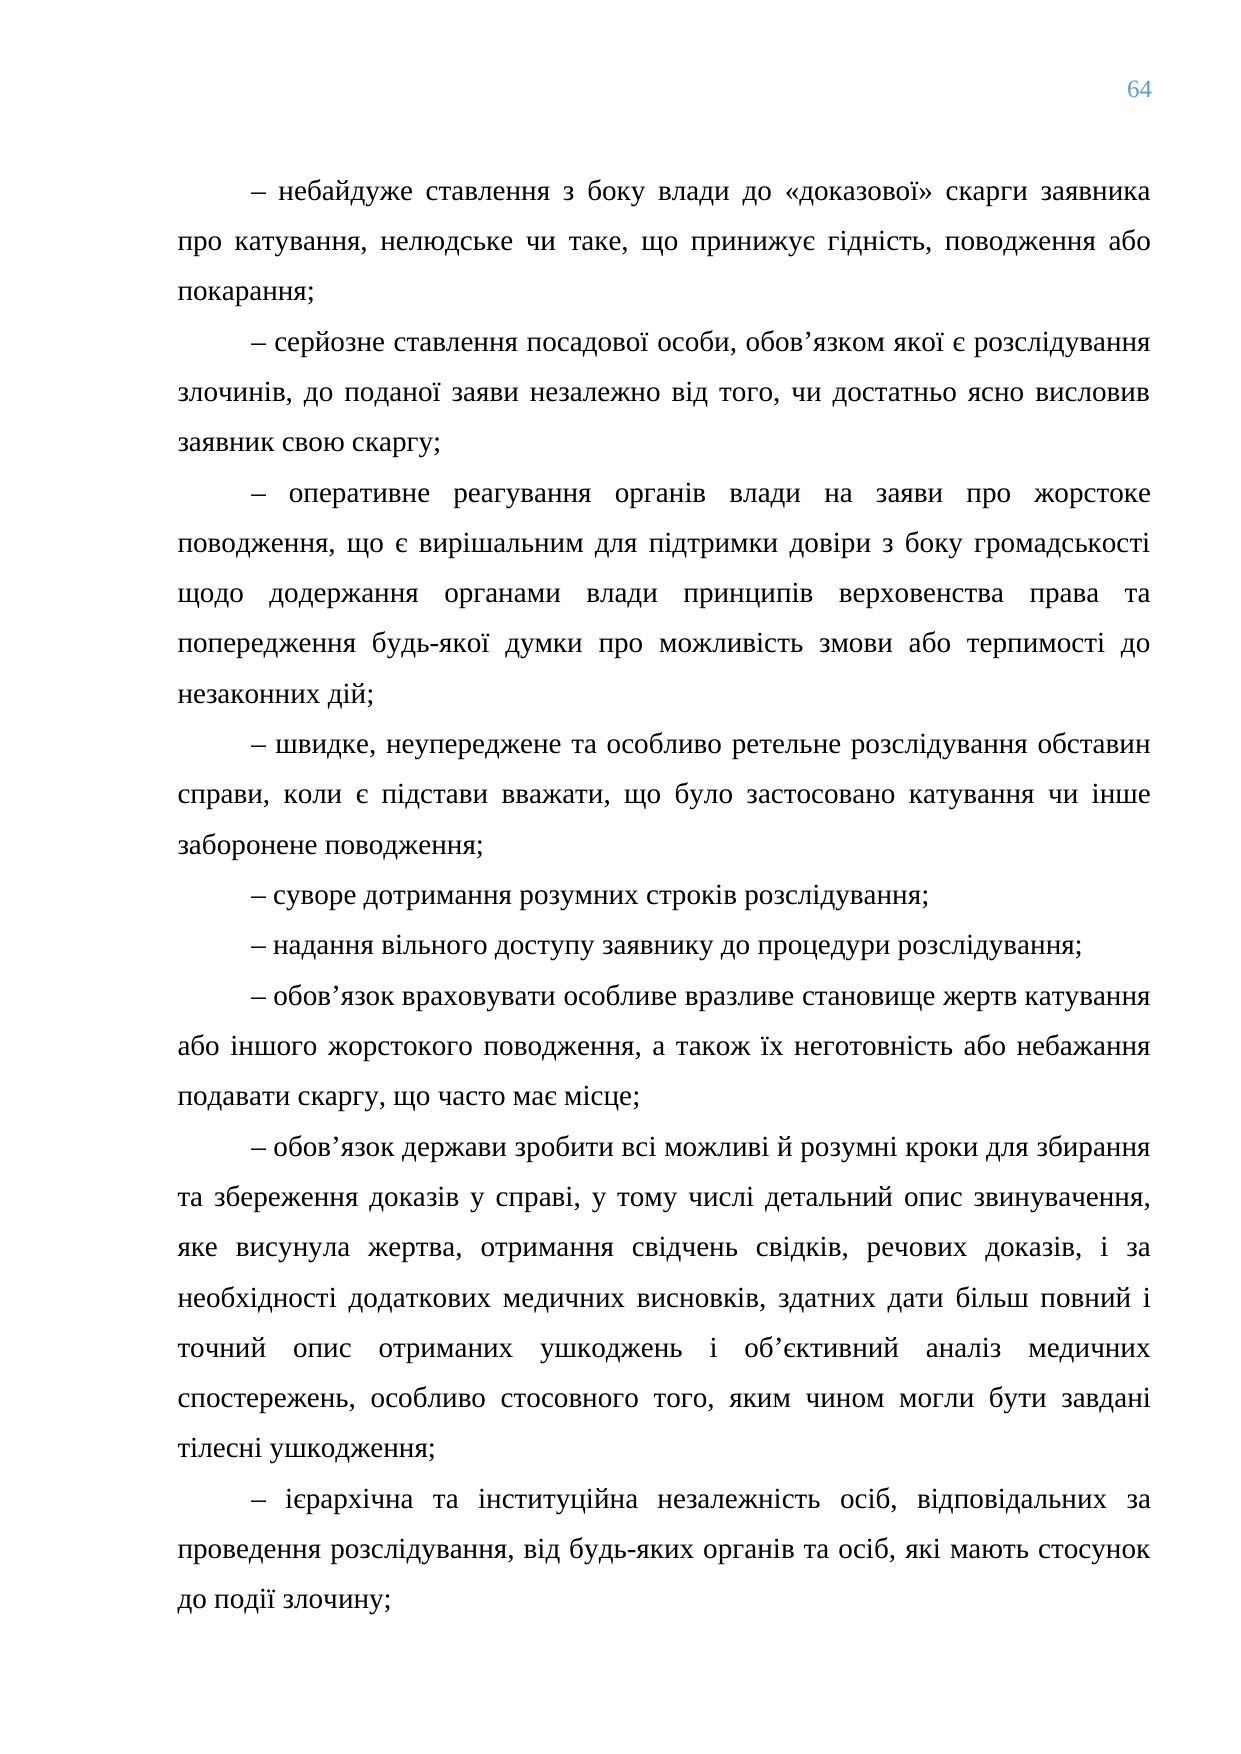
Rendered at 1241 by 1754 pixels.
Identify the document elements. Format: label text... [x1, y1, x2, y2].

text – ієрархічна та інституційна незалежність осіб, відповідальних за проведення розслідування, від будь-яких органів та осіб, які мають стосунок до події злочину; [177, 1481, 1152, 1615]
text – надання вільного доступу заявнику до процедури розслідування; [177, 927, 1152, 961]
text – суворе дотримання розумних строків розслідування; [177, 877, 1152, 911]
text – оперативне реагування органів влади на заяви про жорстоке поводження, що є вирішальним для підтримки довіри з боку громадськості щодо додержання органами влади принципів верховенства права та попередження будь-якої думки про можливість змови або терпимості до незаконних дій; [177, 475, 1152, 709]
text – серйозне ставлення посадової особи, обов’язком якої є розслідування злочинів, до поданої заяви незалежно від того, чи достатньо ясно висловив заявник свою скаргу; [177, 324, 1152, 458]
text – обов’язок держави зробити всі можливі й розумні кроки для збирання та збереження доказів у справі, у тому числі детальний опис звинувачення, яке висунула жертва, отримання свідчень свідків, речових доказів, і за необхідності додаткових медичних висновків, здатних дати більш повний і точний опис отриманих ушкоджень і об’єктивний аналіз медичних спостережень, особливо стосовного того, яким чином могли бути завдані тілесні ушкодження; [177, 1129, 1152, 1464]
text – небайдуже ставлення з боку влади до «доказової» скарги заявника про катування, нелюдське чи таке, що принижує гідність, поводження або покарання; [177, 173, 1152, 307]
text – обов’язок враховувати особливе вразливе становище жертв катування або іншого жорстокого поводження, а також їх неготовність або небажання подавати скаргу, що часто має місце; [177, 978, 1152, 1112]
text – швидке, неупереджене та особливо ретельне розслідування обставин справи, коли є підстави вважати, що було застосовано катування чи інше заборонене поводження; [177, 726, 1152, 860]
